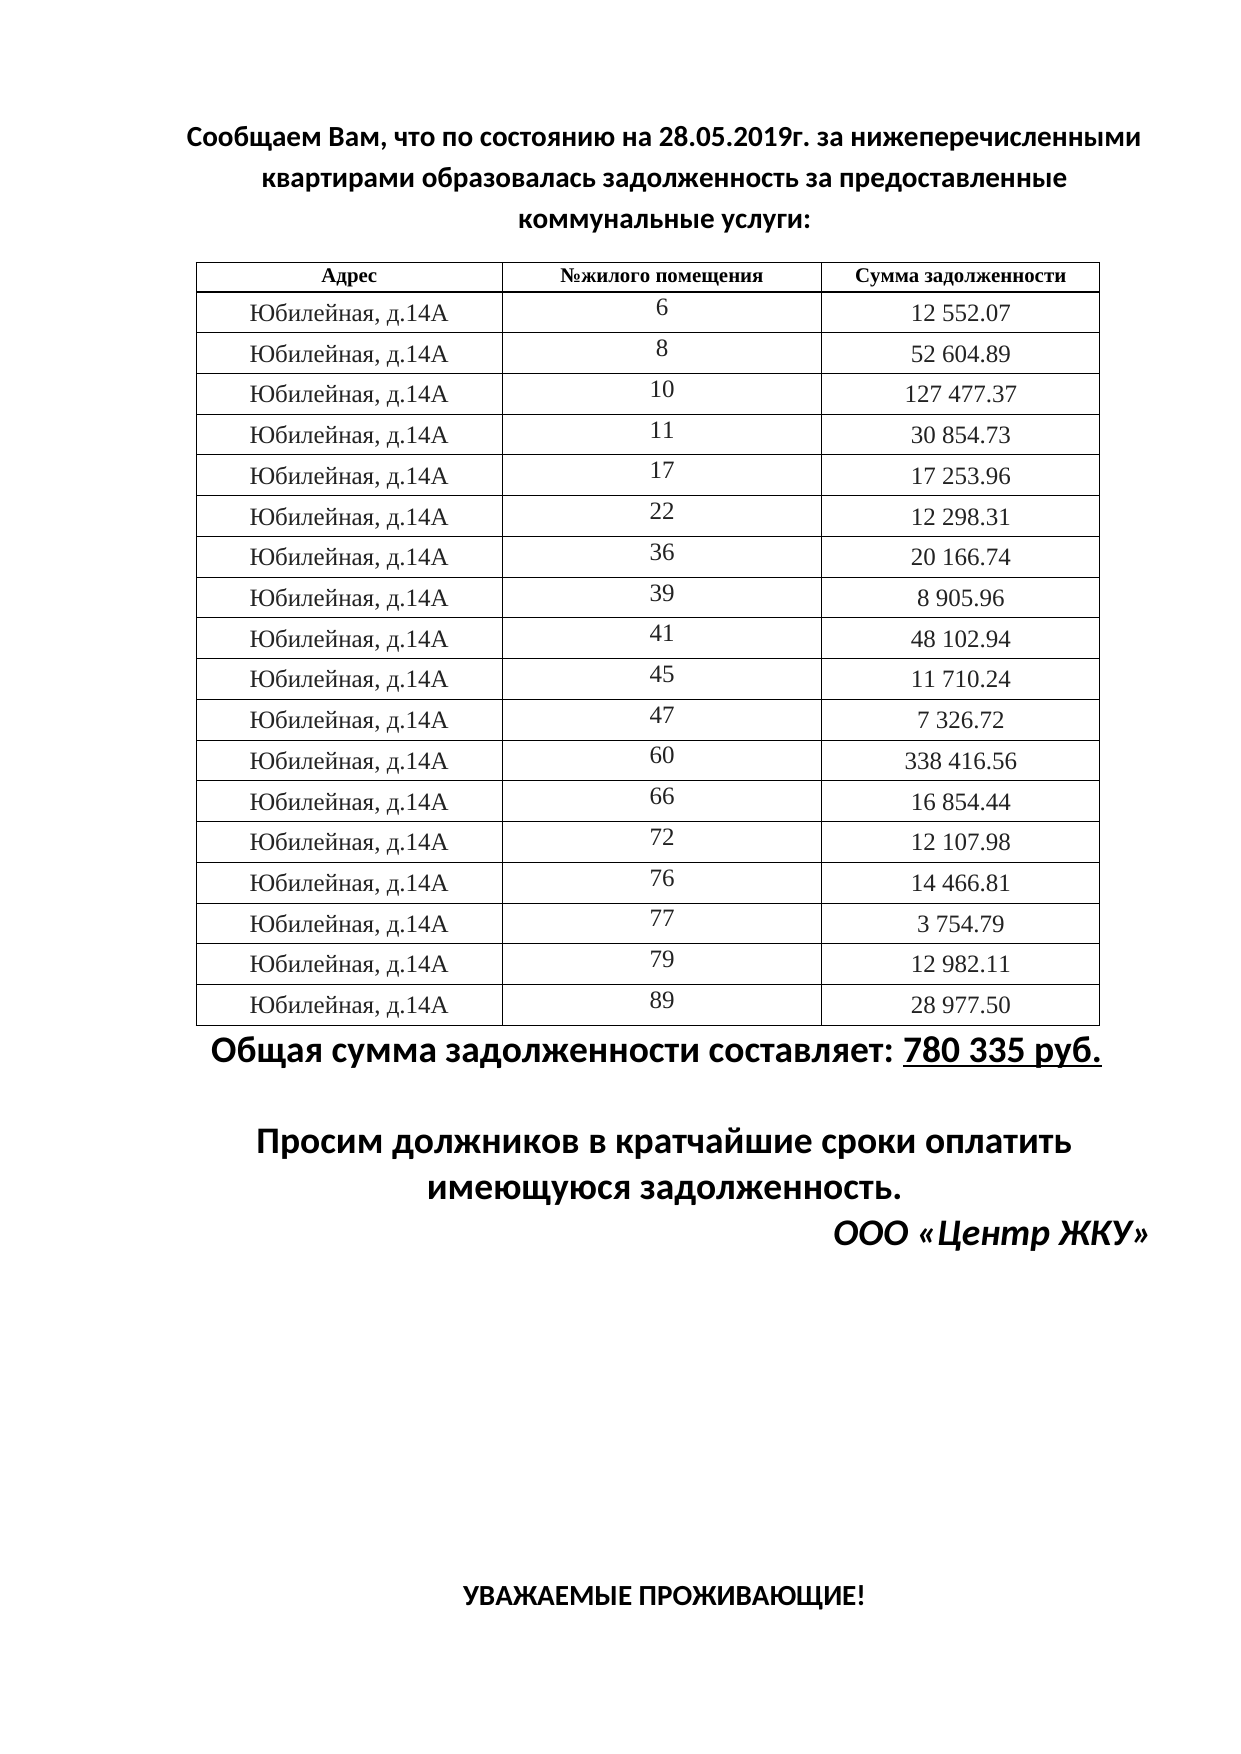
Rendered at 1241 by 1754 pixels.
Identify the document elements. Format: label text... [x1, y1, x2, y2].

table_cell 89 [503, 985, 821, 1024]
table_cell Юбилейная, д.14А [197, 496, 502, 536]
table_cell 79 [503, 944, 821, 984]
table_cell 30 854.73 [822, 415, 1099, 454]
table_cell 48 102.94 [822, 618, 1099, 658]
table_cell Юбилейная, д.14А [197, 537, 502, 577]
table_cell 11 [503, 415, 821, 454]
table_cell 39 [503, 578, 821, 617]
table_cell Юбилейная, д.14А [197, 985, 502, 1024]
table_cell 14 466.81 [822, 863, 1099, 902]
text ООО «Центр ЖКУ» [177, 1209, 1152, 1255]
table_cell 338 416.56 [822, 741, 1099, 780]
table_cell 12 552.07 [822, 293, 1099, 332]
table_cell 28 977.50 [822, 985, 1099, 1024]
table_cell Юбилейная, д.14А [197, 293, 502, 332]
table_cell 12 298.31 [822, 496, 1099, 536]
table_cell 60 [503, 741, 821, 780]
table_cell 20 166.74 [822, 537, 1099, 577]
text Сообщаем Вам, что по состоянию на 28.05.2019г. за нижеперечисленными квартирами образовалась задолженность за предоставленные коммунальные услуги: [177, 118, 1152, 236]
table_cell 12 107.98 [822, 822, 1099, 862]
table_header Адрес [197, 263, 502, 291]
table_cell 47 [503, 700, 821, 739]
table_cell 10 [503, 374, 821, 414]
text УВАЖАЕМЫЕ ПРОЖИВАЮЩИЕ! [177, 1577, 1152, 1612]
table_cell 8 [503, 333, 821, 373]
table_cell 77 [503, 904, 821, 943]
table_cell 45 [503, 659, 821, 699]
table_cell 11 710.24 [822, 659, 1099, 699]
table_cell Юбилейная, д.14А [197, 822, 502, 862]
text Просим должников в кратчайшие сроки оплатить имеющуюся задолженность. [177, 1117, 1152, 1209]
table_cell 12 982.11 [822, 944, 1099, 984]
text Общая сумма задолженности составляет: 780 335 руб. [177, 1026, 1152, 1071]
table_cell Юбилейная, д.14А [197, 781, 502, 821]
table_cell Юбилейная, д.14А [197, 374, 502, 414]
table_cell Юбилейная, д.14А [197, 700, 502, 739]
table_cell Юбилейная, д.14А [197, 904, 502, 943]
table_cell 17 [503, 455, 821, 495]
table_cell Юбилейная, д.14А [197, 455, 502, 495]
table_cell 3 754.79 [822, 904, 1099, 943]
table_cell 22 [503, 496, 821, 536]
table_cell 76 [503, 863, 821, 902]
table_cell 72 [503, 822, 821, 862]
table_cell Юбилейная, д.14А [197, 415, 502, 454]
table_header Сумма задолженности [822, 263, 1099, 291]
table_cell 6 [503, 293, 821, 332]
table_cell 7 326.72 [822, 700, 1099, 739]
table_cell Юбилейная, д.14А [197, 659, 502, 699]
table_cell Юбилейная, д.14А [197, 333, 502, 373]
table_cell 127 477.37 [822, 374, 1099, 414]
table_cell Юбилейная, д.14А [197, 578, 502, 617]
table_cell Юбилейная, д.14А [197, 863, 502, 902]
table_cell 41 [503, 618, 821, 658]
table_header №жилого помещения [503, 263, 821, 291]
table_cell 17 253.96 [822, 455, 1099, 495]
table_cell Юбилейная, д.14А [197, 944, 502, 984]
table_cell 36 [503, 537, 821, 577]
table_cell Юбилейная, д.14А [197, 618, 502, 658]
table_cell 16 854.44 [822, 781, 1099, 821]
table_cell 52 604.89 [822, 333, 1099, 373]
table_cell Юбилейная, д.14А [197, 741, 502, 780]
table_cell 66 [503, 781, 821, 821]
table_cell 8 905.96 [822, 578, 1099, 617]
